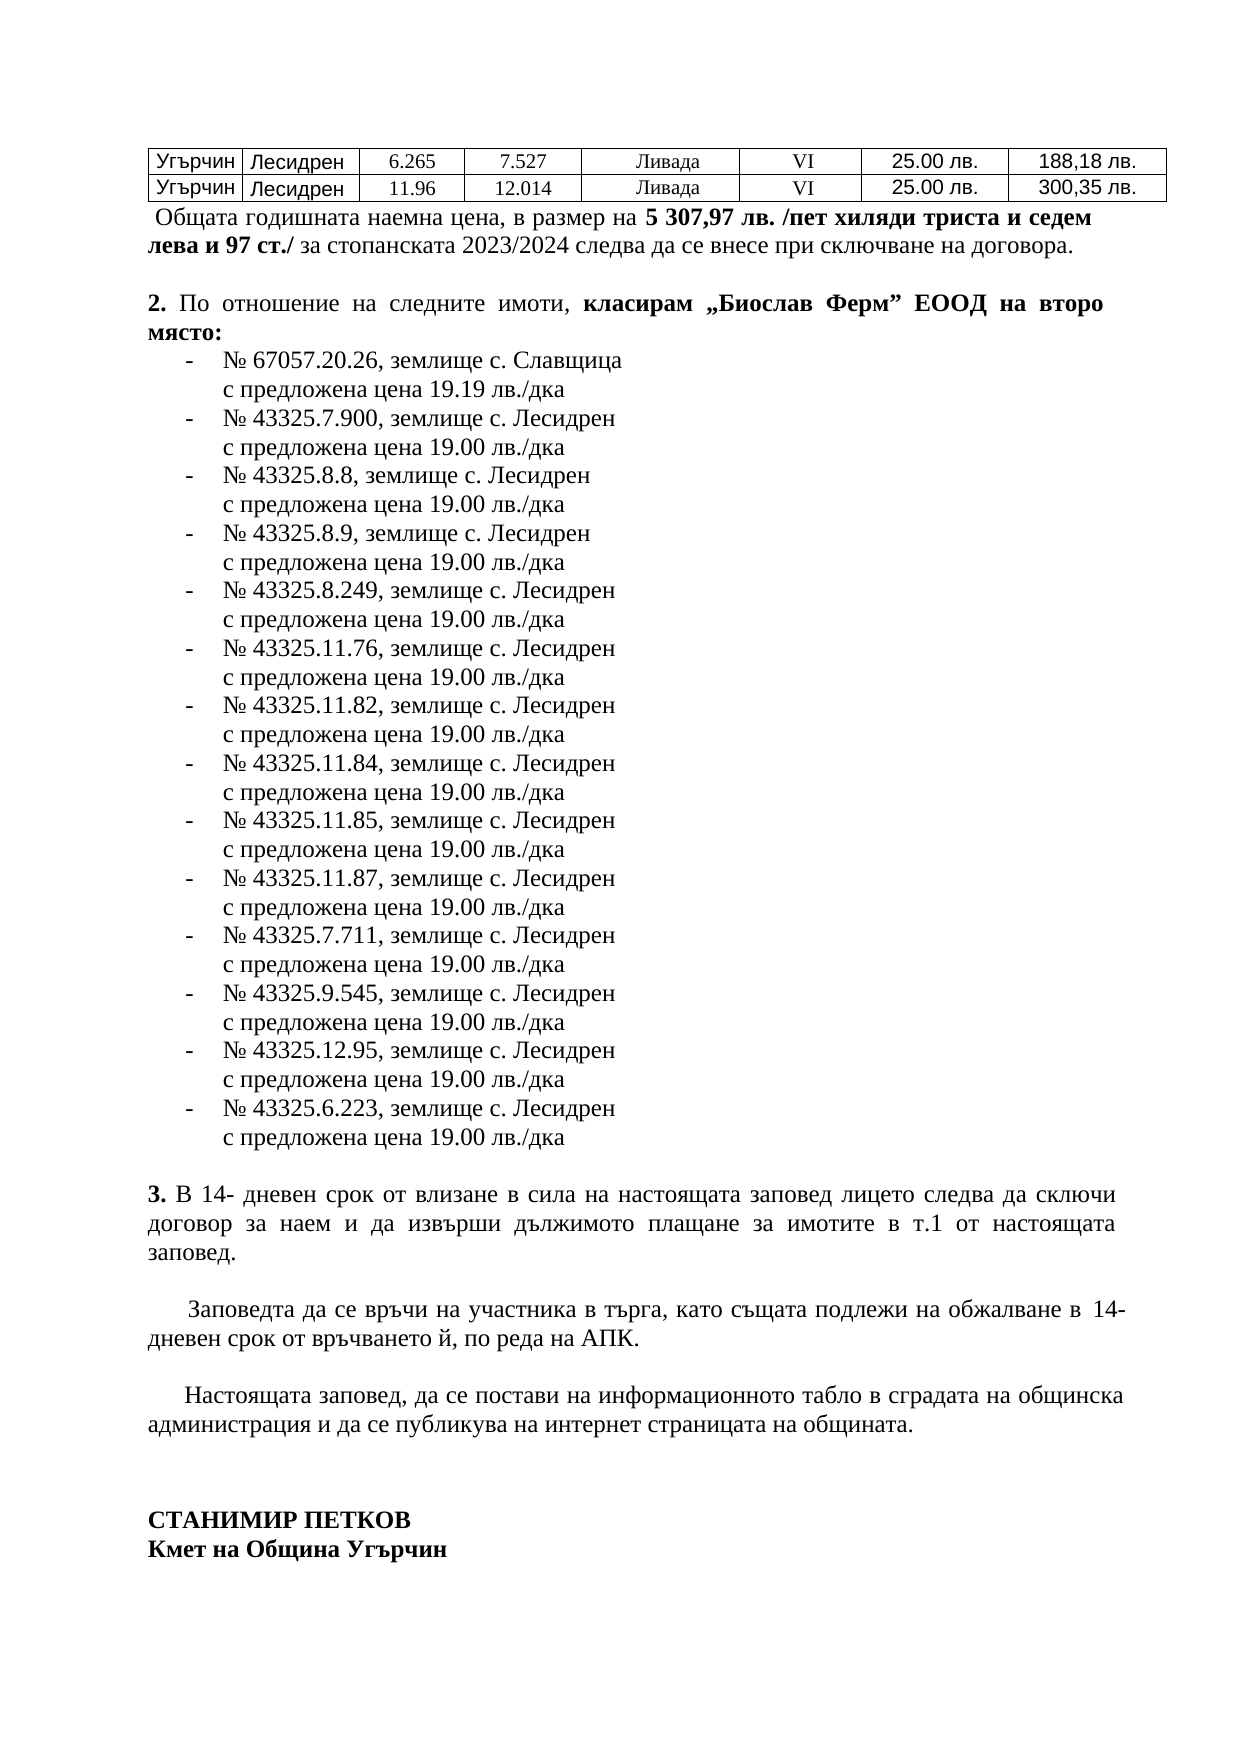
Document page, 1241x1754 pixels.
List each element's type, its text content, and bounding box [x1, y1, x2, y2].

list № 43325.11.82, землище с. Лесидрен [185, 691, 1104, 719]
text с предложена цена 19.00 лв./дка [148, 719, 1104, 748]
table_cell 12.014 [465, 175, 581, 201]
text Общата годишната наемна цена, в размер на 5 307,97 лв. /пет хиляди триста и седем лева и 97 ст./ за стопанската 2023/2024 следва да се внесе при сключване на договора. [148, 202, 1093, 259]
text СТАНИМИР ПЕТКОВ [148, 1505, 1126, 1534]
text 2. По отношение на следните имоти, класирам „Биослав Ферм” ЕООД на второ място: [148, 288, 1104, 346]
text с предложена цена 19.00 лв./дка [148, 1064, 1104, 1093]
text с предложена цена 19.00 лв./дка [148, 662, 1104, 691]
list № 67057.20.26, землище с. Славщица [185, 346, 1104, 374]
text с предложена цена 19.00 лв./дка [148, 547, 1104, 576]
text Настоящата заповед, да се постави на информационното табло в сградата на общинска администрация и да се публикува на интернет страницата на общината. [148, 1381, 1126, 1438]
text с предложена цена 19.00 лв./дка [148, 949, 1104, 978]
table_cell 188,18 лв. [1009, 149, 1166, 174]
list № 43325.9.545, землище с. Лесидрен [185, 978, 1104, 1007]
table_cell 25.00 лв. [862, 175, 1008, 201]
list № 43325.8.249, землище с. Лесидрен [185, 576, 1104, 604]
list № 43325.6.223, землище с. Лесидрен [185, 1093, 1104, 1122]
list № 43325.11.87, землище с. Лесидрен [185, 863, 1104, 892]
list № 43325.11.76, землище с. Лесидрен [185, 633, 1104, 662]
text с предложена цена 19.00 лв./дка [148, 892, 1104, 921]
table_cell 7.527 [465, 149, 581, 174]
table_cell 25.00 лв. [862, 149, 1008, 174]
text 3. В 14- дневен срок от влизане в сила на настоящата заповед лицето следва да сключи договор за наем и да извърши дължимото плащане за имотите в т.1 от настоящата заповед. [148, 1179, 1117, 1266]
table_cell 300,35 лв. [1009, 175, 1166, 201]
table_cell Лесидрен [243, 175, 359, 201]
table_cell Ливада [582, 175, 739, 201]
table_cell 6.265 [360, 149, 464, 174]
text с предложена цена 19.00 лв./дка [148, 432, 1104, 461]
table_cell Ливада [582, 149, 739, 174]
text с предложена цена 19.00 лв./дка [148, 777, 1104, 806]
text с предложена цена 19.00 лв./дка [148, 489, 1104, 518]
table_cell Угърчин [149, 175, 242, 201]
list № 43325.8.8, землище с. Лесидрен [185, 461, 1104, 489]
table_cell VI [740, 175, 861, 201]
list № 43325.7.711, землище с. Лесидрен [185, 921, 1104, 949]
text с предложена цена 19.00 лв./дка [148, 604, 1104, 633]
table_cell 11.96 [360, 175, 464, 201]
text с предложена цена 19.00 лв./дка [148, 834, 1104, 863]
list № 43325.11.84, землище с. Лесидрен [185, 748, 1104, 777]
table_cell Лесидрен [243, 149, 359, 174]
list № 43325.11.85, землище с. Лесидрен [185, 806, 1104, 834]
list № 43325.8.9, землище с. Лесидрен [185, 518, 1104, 547]
text с предложена цена 19.00 лв./дка [148, 1007, 1104, 1036]
list № 43325.7.900, землище с. Лесидрен [185, 403, 1104, 432]
list № 43325.12.95, землище с. Лесидрен [185, 1036, 1104, 1064]
text Кмет на Община Угърчин [148, 1534, 1126, 1563]
table_cell VI [740, 149, 861, 174]
text с предложена цена 19.19 лв./дка [148, 374, 1104, 403]
text с предложена цена 19.00 лв./дка [148, 1122, 1104, 1151]
table_cell Угърчин [149, 149, 242, 174]
text Заповедта да се връчи на участника в търга, като същата подлежи на обжалване в 14-дневен срок от връчването й, по реда на АПК. [148, 1294, 1126, 1352]
